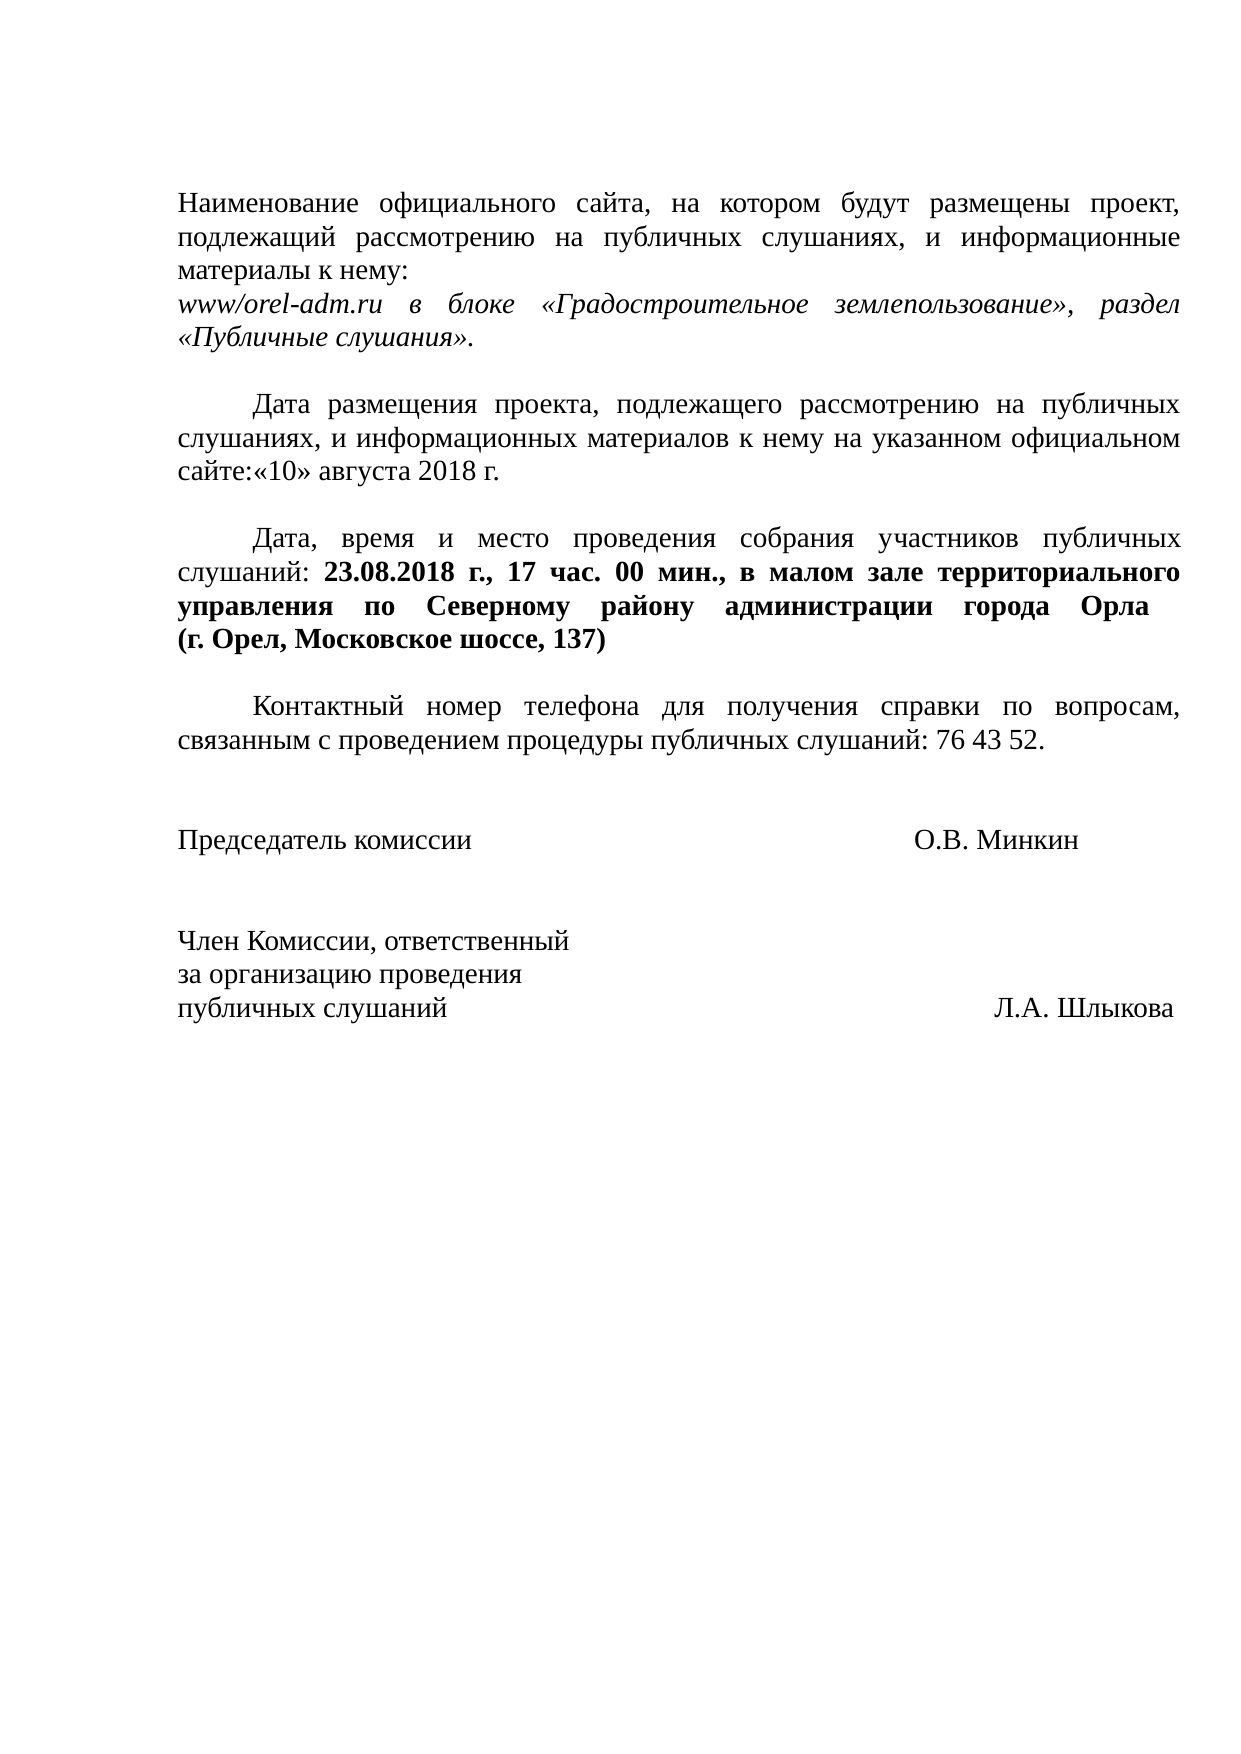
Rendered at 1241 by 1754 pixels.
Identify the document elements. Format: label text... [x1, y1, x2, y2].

text Дата размещения проекта, подлежащего рассмотрению на публичных слушаниях, и информационных материалов к нему на указанном официальном сайте:«10» августа 2018 г. [177, 386, 1181, 487]
text Контактный номер телефона для получения справки по вопросам, связанным с проведением процедуры публичных слушаний: 76 43 52. [177, 688, 1181, 755]
text публичных слушаний Л.А. Шлыкова [177, 990, 1181, 1024]
text www/orel-adm.ru в блоке «Градостроительное землепользование», раздел «Публичные слушания». [177, 286, 1181, 353]
text Председатель комиссии О.В. Минкин [177, 822, 1181, 856]
text Член Комиссии, ответственный [177, 923, 1181, 957]
text Дата, время и место проведения собрания участников публичных слушаний: 23.08.2018 г., 17 час. 00 мин., в малом зале территориального управления по Северному району администрации города Орла (г. Орел, Московское шоссе, 137) [177, 521, 1181, 655]
text за организацию проведения [177, 957, 1181, 990]
text Наименование официального сайта, на котором будут размещены проект, подлежащий рассмотрению на публичных слушаниях, и информационные материалы к нему: [177, 185, 1181, 286]
